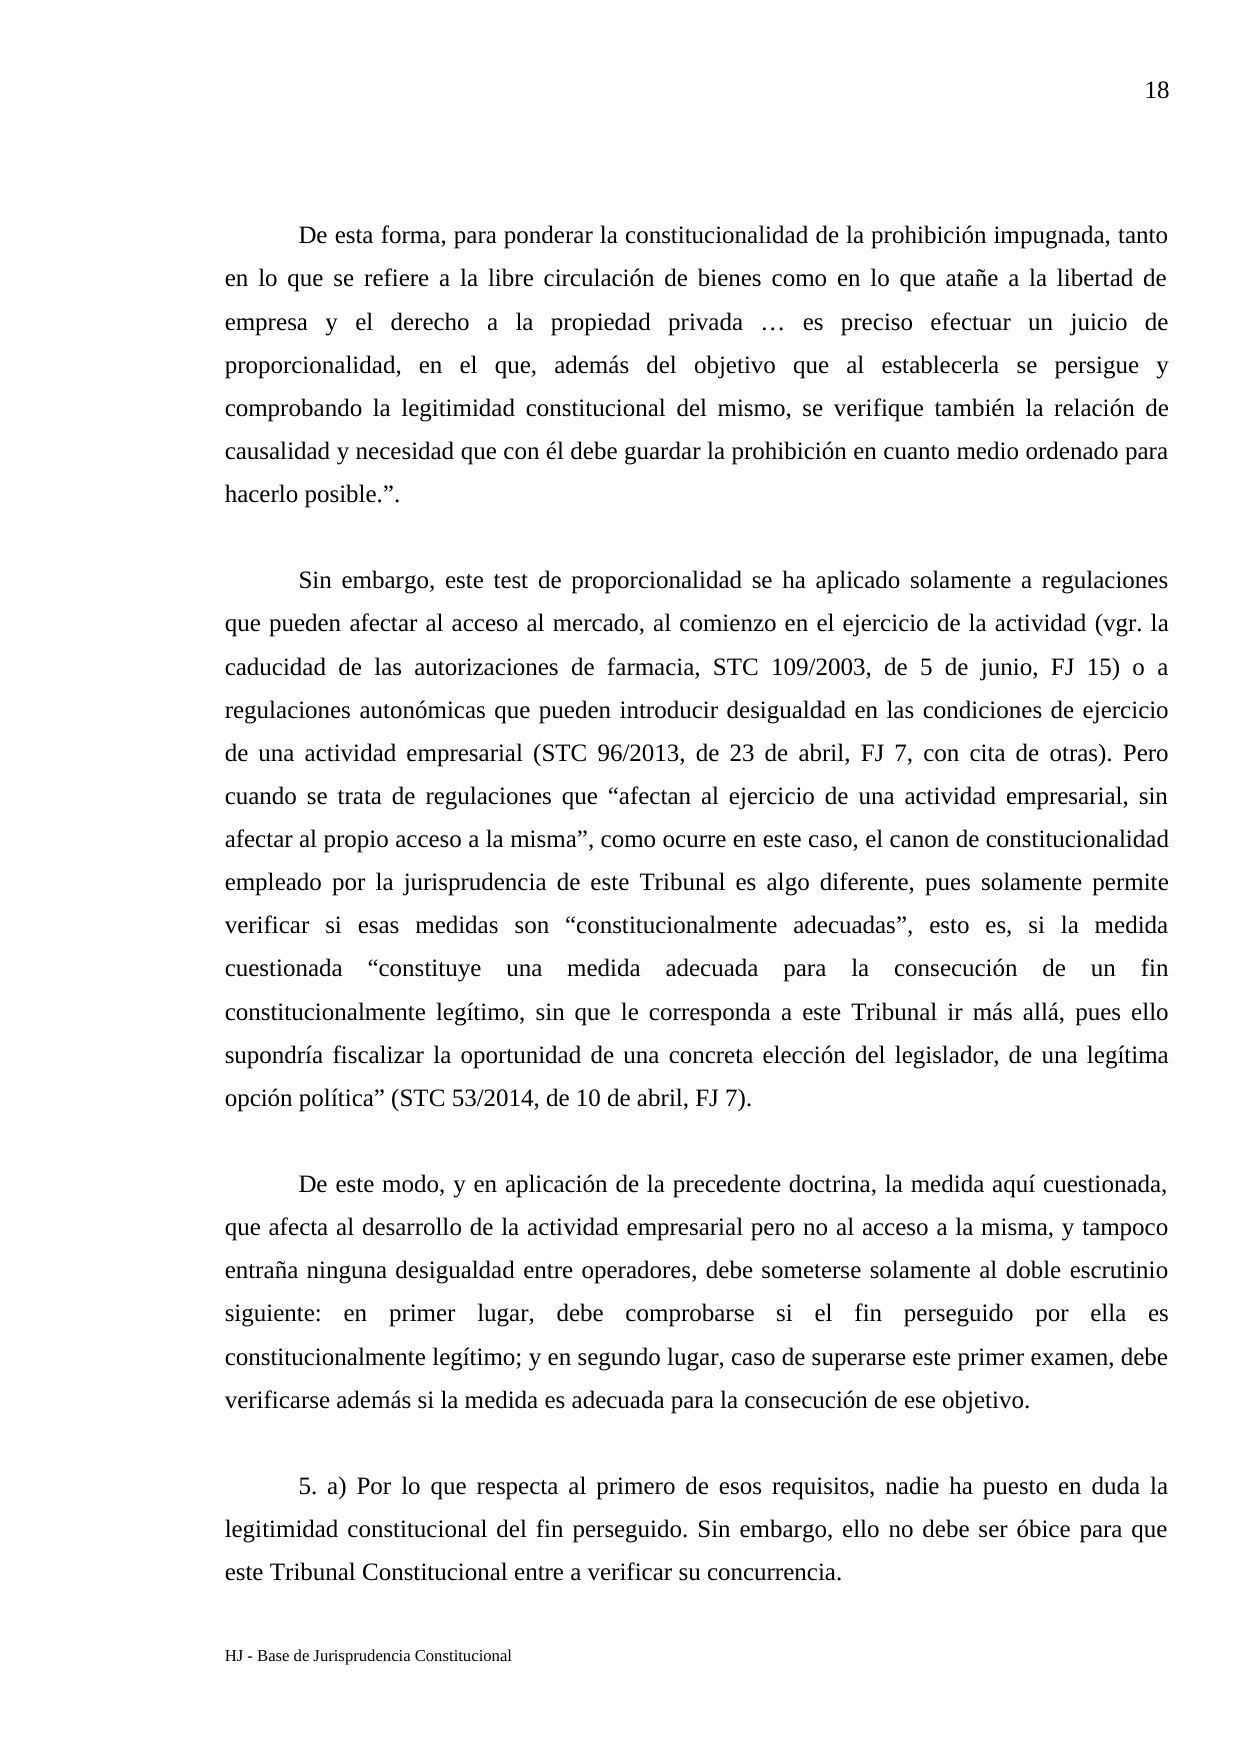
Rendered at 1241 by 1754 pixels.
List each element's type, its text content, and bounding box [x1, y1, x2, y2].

text 5. a) Por lo que respecta al primero de esos requisitos, nadie ha puesto en duda la legitimidad constitucional del fin perseguido. Sin embargo, ello no debe ser óbice para que este Tribunal Constitucional entre a verificar su concurrencia. [224, 1471, 1169, 1586]
text De esta forma, para ponderar la constitucionalidad de la prohibición impugnada, tanto en lo que se refiere a la libre circulación de bienes como en lo que atañe a la libertad de empresa y el derecho a la propiedad privada … es preciso efectuar un juicio de proporcionalidad, en el que, además del objetivo que al establecerla se persigue y comprobando la legitimidad constitucional del mismo, se verifique también la relación de causalidad y necesidad que con él debe guardar la prohibición en cuanto medio ordenado para hacerlo posible.”. [224, 220, 1169, 508]
text Sin embargo, este test de proporcionalidad se ha aplicado solamente a regulaciones que pueden afectar al acceso al mercado, al comienzo en el ejercicio de la actividad (vgr. la caducidad de las autorizaciones de farmacia, STC 109/2003, de 5 de junio, FJ 15) o a regulaciones autonómicas que pueden introducir desigualdad en las condiciones de ejercicio de una actividad empresarial (STC 96/2013, de 23 de abril, FJ 7, con cita de otras). Pero cuando se trata de regulaciones que “afectan al ejercicio de una actividad empresarial, sin afectar al propio acceso a la misma”, como ocurre en este caso, el canon de constitucionalidad empleado por la jurisprudencia de este Tribunal es algo diferente, pues solamente permite verificar si esas medidas son “constitucionalmente adecuadas”, esto es, si la medida cuestionada “constituye una medida adecuada para la consecución de un fin constitucionalmente legítimo, sin que le corresponda a este Tribunal ir más allá, pues ello supondría fiscalizar la oportunidad de una concreta elección del legislador, de una legítima opción política” (STC 53/2014, de 10 de abril, FJ 7). [224, 565, 1169, 1112]
text De este modo, y en aplicación de la precedente doctrina, la medida aquí cuestionada, que afecta al desarrollo de la actividad empresarial pero no al acceso a la misma, y tampoco entraña ninguna desigualdad entre operadores, debe someterse solamente al doble escrutinio siguiente: en primer lugar, debe comprobarse si el fin perseguido por ella es constitucionalmente legítimo; y en segundo lugar, caso de superarse este primer examen, debe verificarse además si la medida es adecuada para la consecución de ese objetivo. [224, 1169, 1169, 1413]
